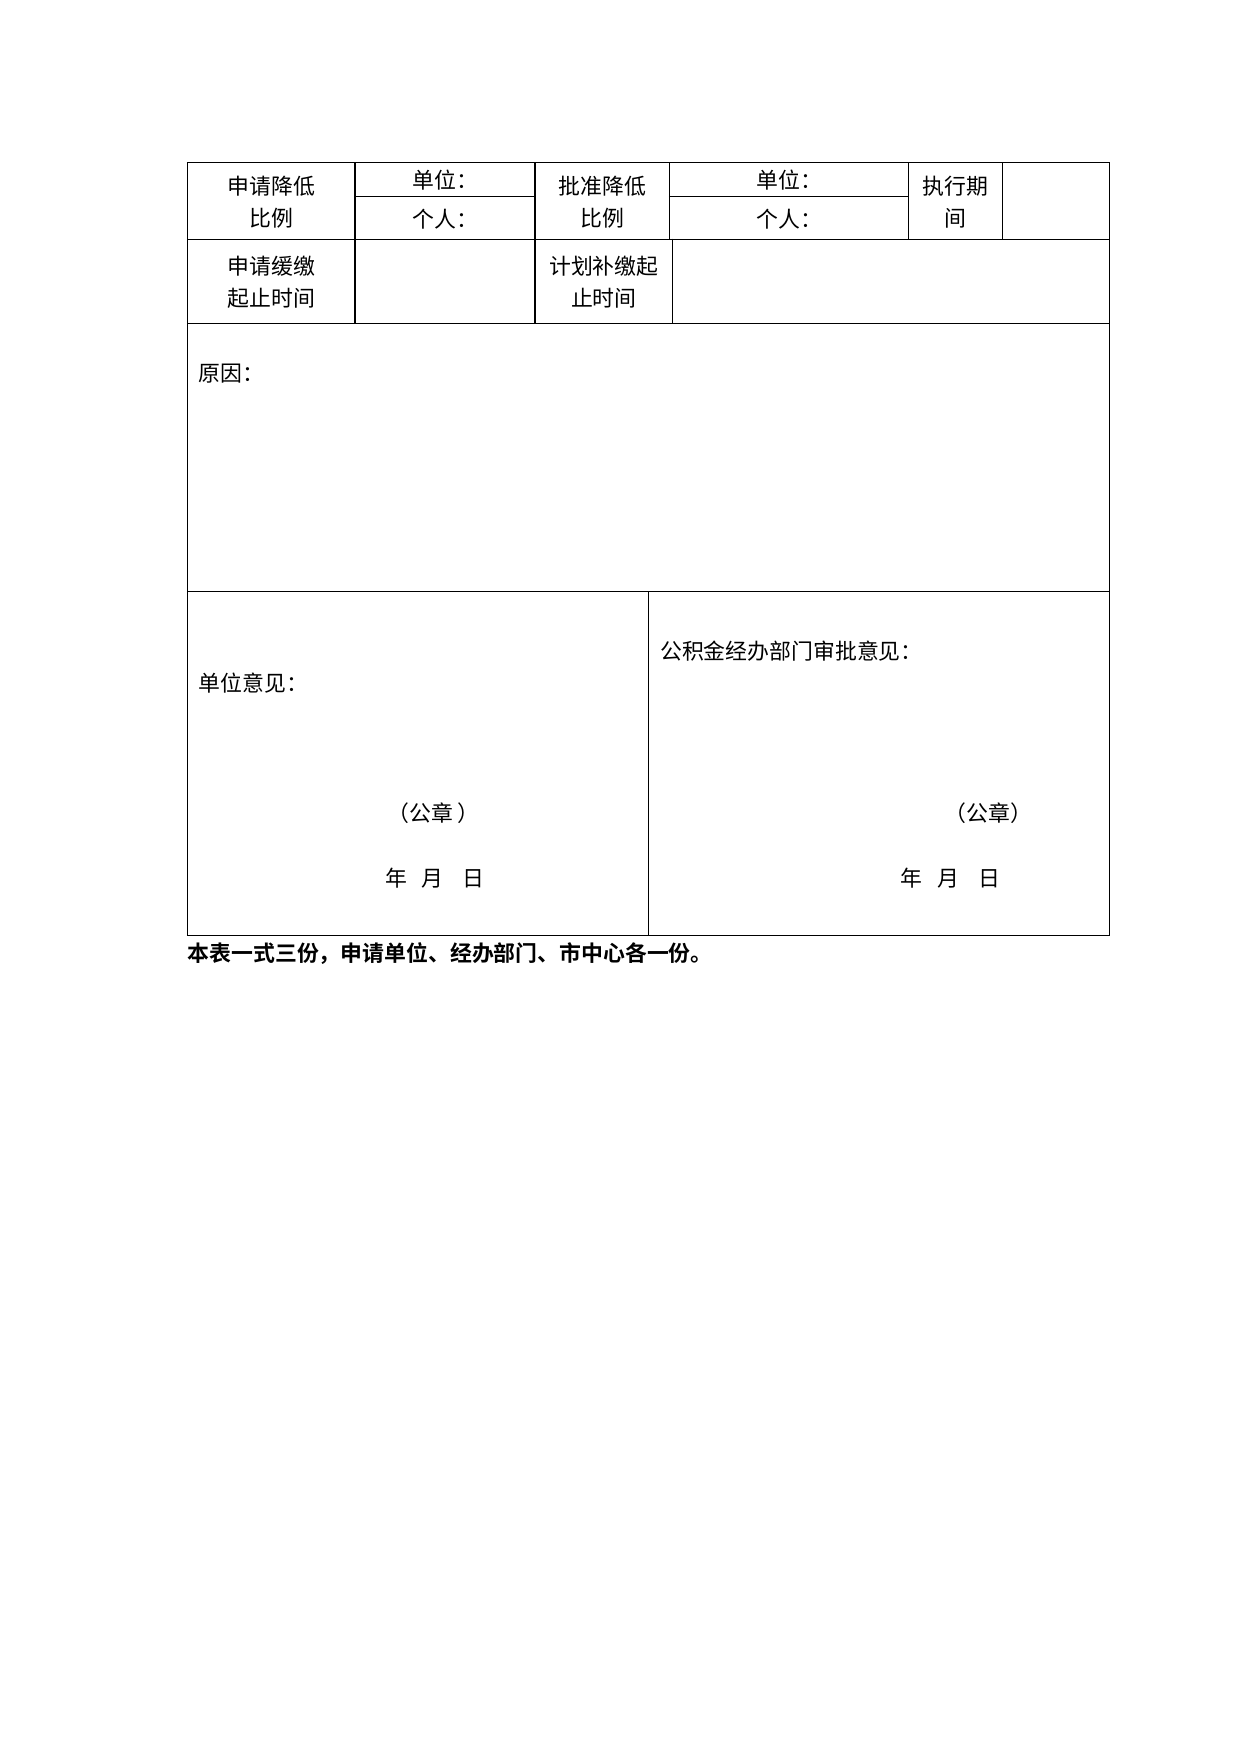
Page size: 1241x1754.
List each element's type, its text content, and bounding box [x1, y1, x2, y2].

table_cell 个人： [356, 197, 534, 238]
table_cell 批准降低 比例 [536, 163, 669, 238]
table_cell 原因： [188, 324, 1109, 591]
table_cell 单位： [356, 163, 534, 196]
table_cell 执行期间 [909, 163, 1002, 238]
text 本表一式三份，申请单位、经办部门、市中心各一份。 [187, 936, 1053, 968]
table_cell [1003, 163, 1109, 238]
table_cell 申请降低 比例 [188, 163, 354, 238]
table_cell 个人： [670, 197, 908, 238]
table_cell 申请缓缴 起止时间 [188, 240, 354, 322]
table_cell 单位意见： （公章 ） 年 月 日 [188, 592, 648, 935]
table_cell 单位： [670, 163, 908, 196]
table_cell 公积金经办部门审批意见： （公章） 年 月 日 [649, 592, 1109, 935]
table_cell 计划补缴起止时间 [536, 240, 672, 322]
table_cell [673, 240, 1109, 322]
table_cell [356, 240, 534, 322]
